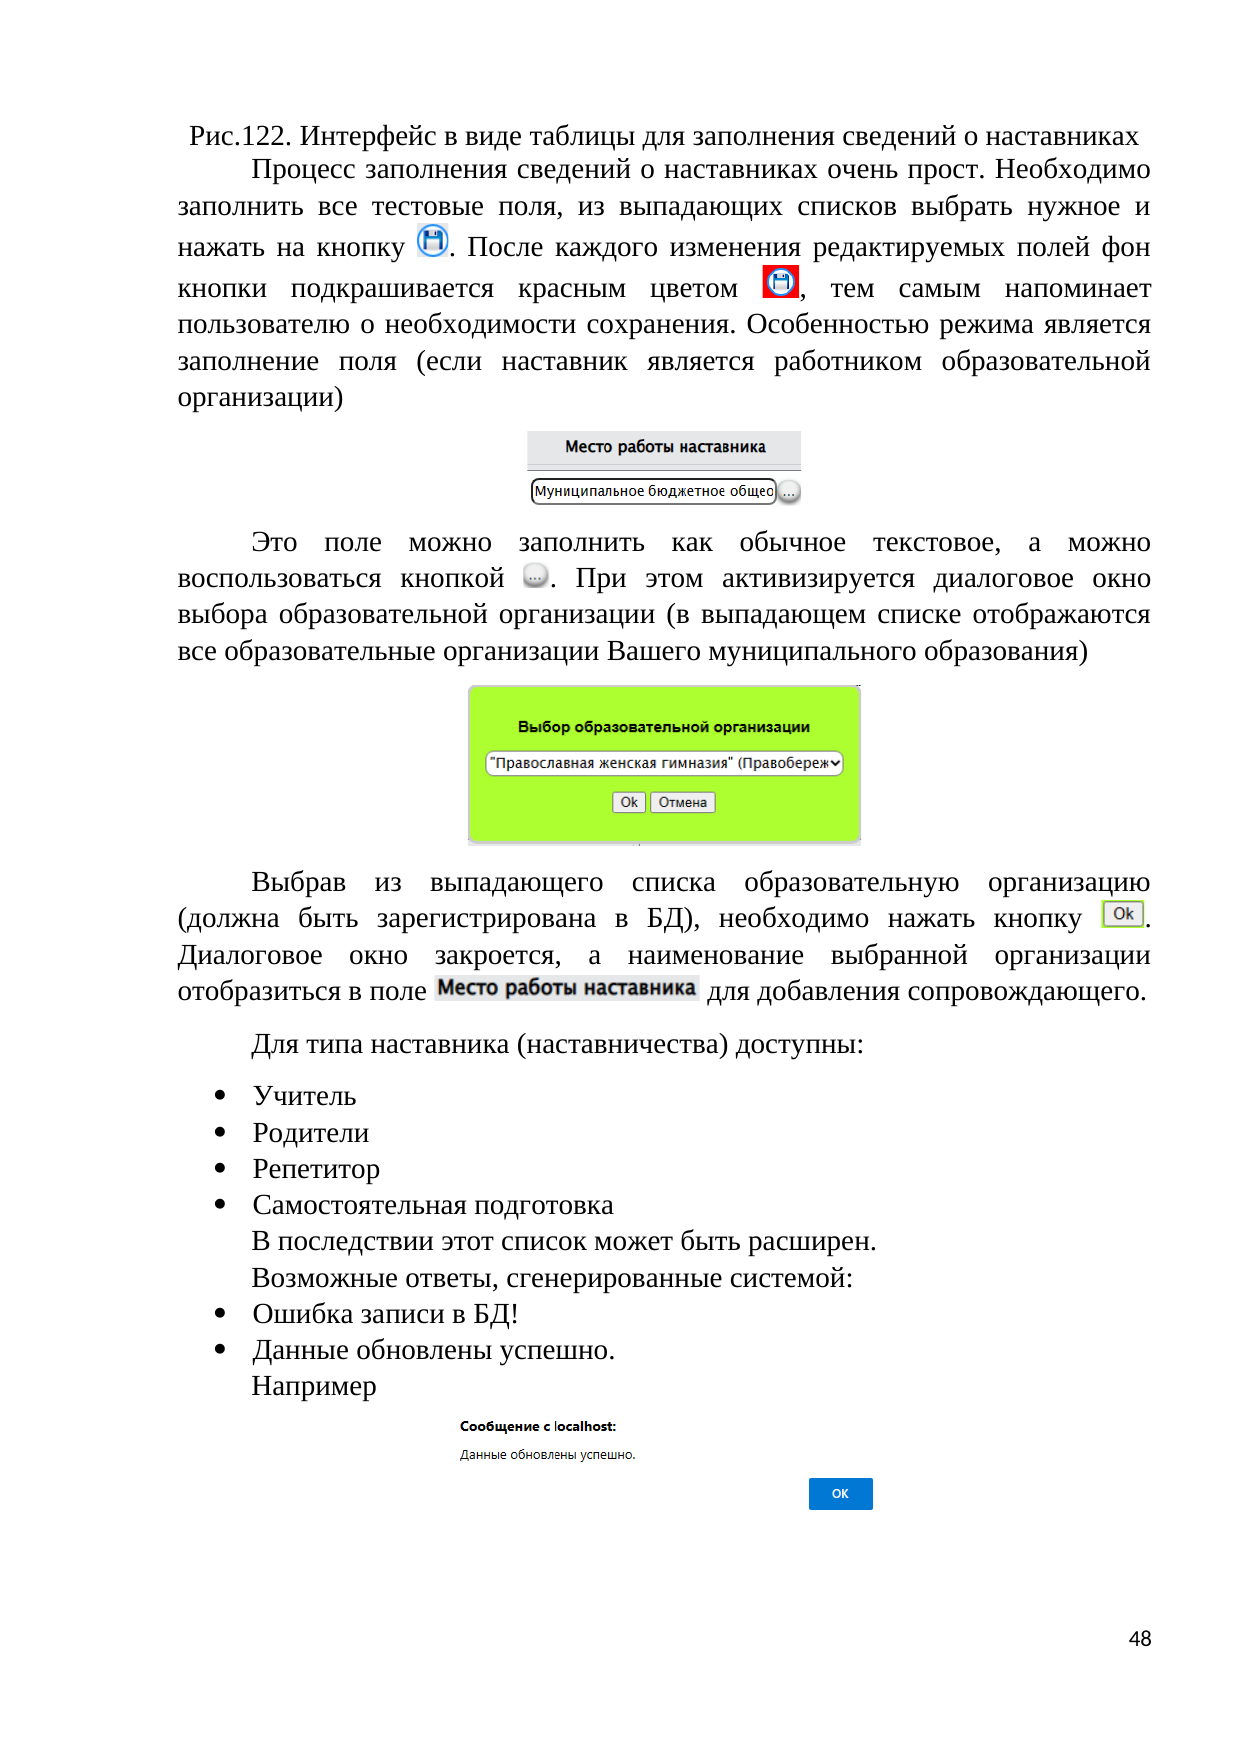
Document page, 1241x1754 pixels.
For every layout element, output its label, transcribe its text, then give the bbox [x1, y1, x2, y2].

text Для типа наставника (наставничества) доступны: [177, 1026, 1152, 1059]
picture [1101, 900, 1145, 928]
text Например [177, 1368, 1152, 1402]
table_cell Рис.122. Интерфейс в виде таблицы для заполнения сведений о наставниках [178, 118, 1151, 152]
picture [523, 562, 550, 588]
text Это поле можно заполнить как обычное текстовое, а можно воспользоваться кнопкой . При этом активизируется диалоговое окно выбора образовательной организации (в выпадающем списке отображаются все образовательные организации Вашего муниципального образования) [177, 524, 1152, 666]
picture [434, 975, 700, 1001]
list Учитель [215, 1078, 1152, 1112]
picture [527, 431, 802, 506]
list Данные обновлены успешно. [215, 1332, 1152, 1366]
text Возможные ответы, сгенерированные системой: [177, 1260, 1152, 1293]
text Процесс заполнения сведений о наставниках очень прост. Необходимо заполнить все тестовые поля, из выпадающих списков выбрать нужное и нажать на кнопку . После каждого изменения редактируемых полей фон кнопки подкрашивается красным цветом , тем самым напоминает пользователю о необходимости сохранения. Особенностью режима является заполнение поля (если наставник является работником образовательной организации) [177, 152, 1152, 412]
list Самостоятельная подготовка [215, 1187, 1152, 1221]
text Выбрав из выпадающего списка образовательную организацию (должна быть зарегистрирована в БД), необходимо нажать кнопку . Диалоговое окно закроется, а наименование выбранной организации отобразиться в поле для добавления сопровождающего. [177, 864, 1152, 1006]
text В последствии этот список может быть расширен. [177, 1223, 1152, 1257]
picture [417, 223, 449, 257]
picture [467, 685, 862, 846]
list Ошибка записи в БД! [215, 1296, 1152, 1329]
picture [762, 265, 800, 298]
list Репетитор [215, 1151, 1152, 1185]
list Родители [215, 1115, 1152, 1148]
picture [446, 1404, 883, 1524]
